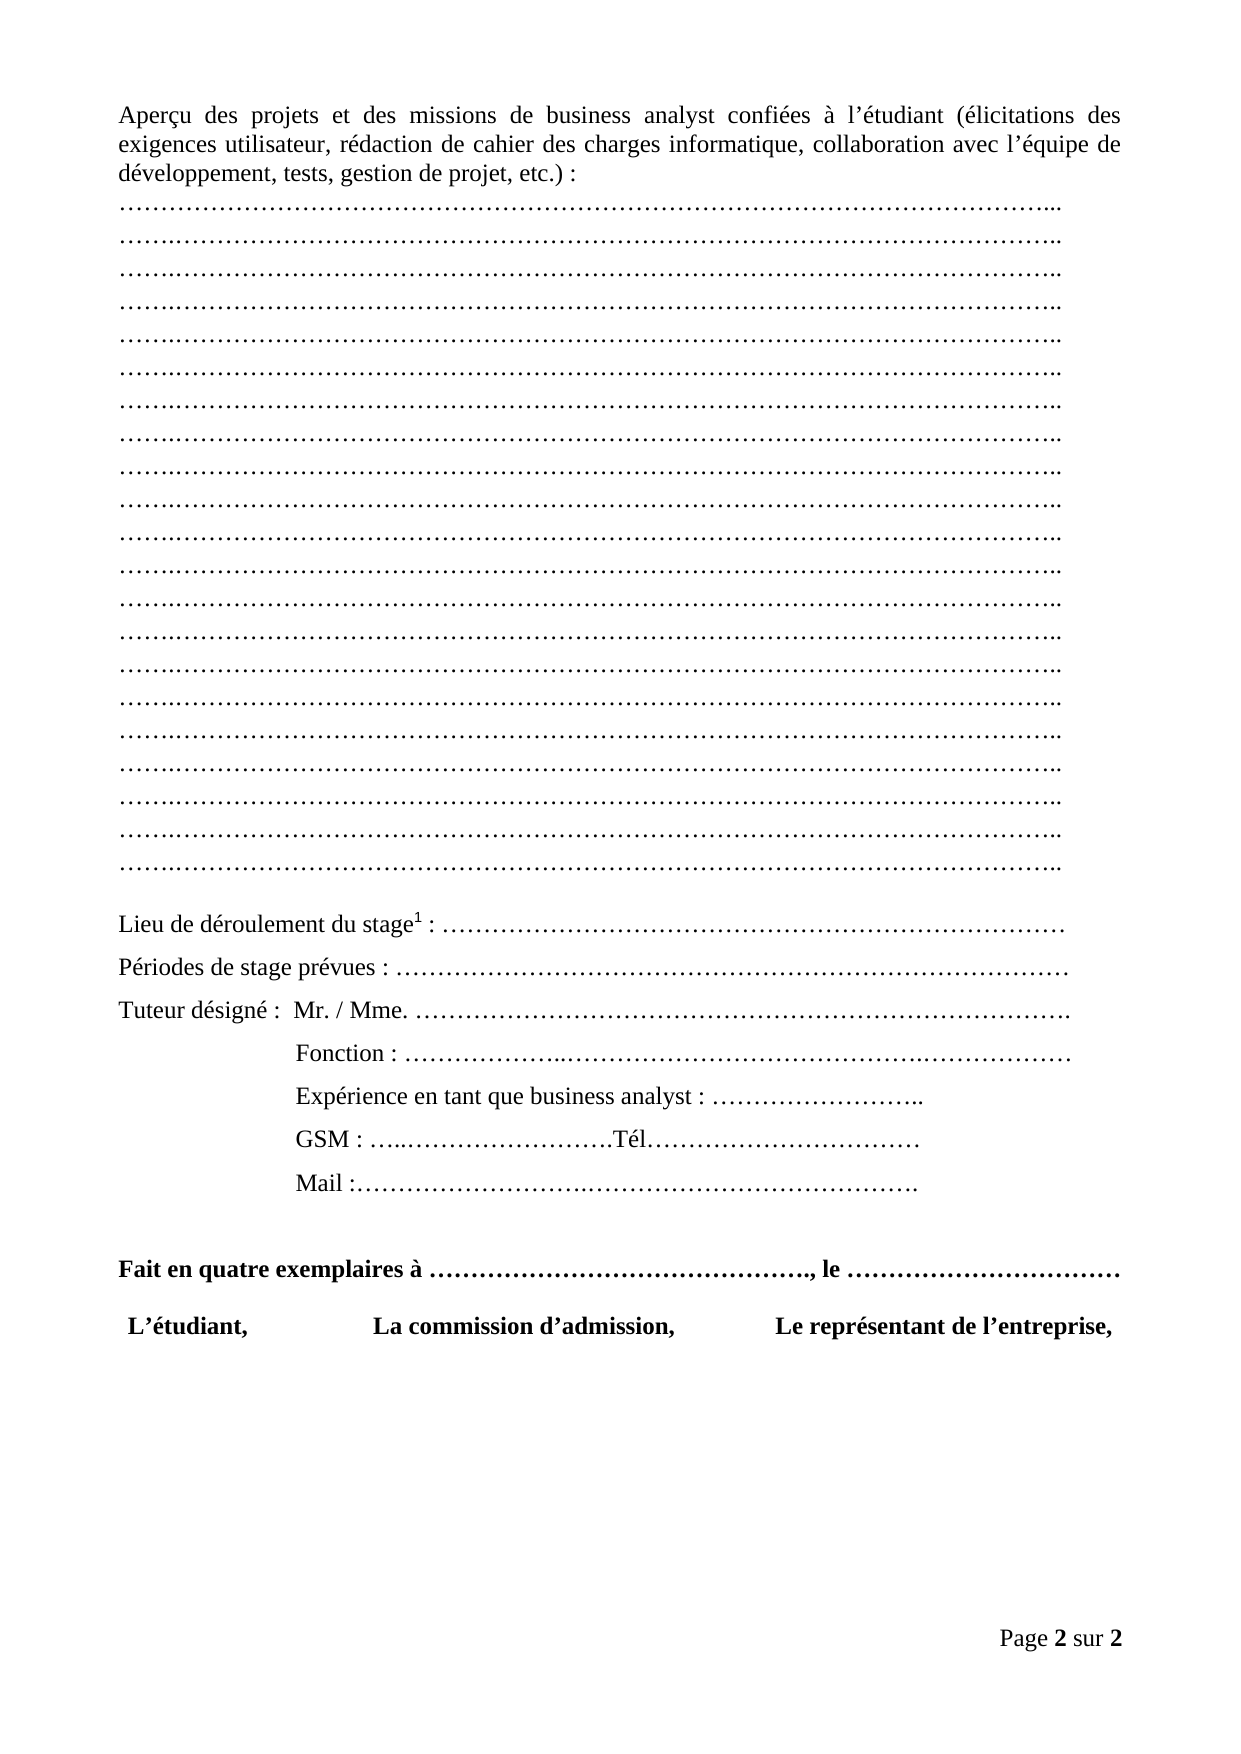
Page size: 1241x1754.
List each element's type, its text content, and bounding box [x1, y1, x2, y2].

text …….…………………………………………………………………………………………….. [118, 286, 1122, 314]
text …….…………………………………………………………………………………………….. [118, 517, 1122, 546]
text …….…………………………………………………………………………………………….. [118, 682, 1122, 711]
text …….…………………………………………………………………………………………….. [118, 451, 1122, 479]
text …….…………………………………………………………………………………………….. [118, 748, 1122, 777]
text …….…………………………………………………………………………………………….. [118, 352, 1122, 381]
text …….…………………………………………………………………………………………….. [118, 220, 1122, 248]
text …….…………………………………………………………………………………………….. [118, 616, 1122, 645]
text Tuteur désigné : Mr. / Mme. ……………………………………………………………………. [118, 995, 1122, 1024]
text …….…………………………………………………………………………………………….. [118, 550, 1122, 579]
text Mail :……………………….…………………………………. [118, 1168, 1122, 1196]
text GSM : …..…………………….Tél…………………………… [118, 1124, 1122, 1153]
text …….…………………………………………………………………………………………….. [118, 781, 1122, 810]
text …….…………………………………………………………………………………………….. [118, 715, 1122, 744]
text …….…………………………………………………………………………………………….. [118, 847, 1122, 876]
text Aperçu des projets et des missions de business analyst confiées à l’étudiant (élicitations des exigences utilisateur, rédaction de cahier des charges informatique, collaboration avec l’équipe de développement, tests, gestion de projet, etc.) : [118, 100, 1122, 187]
text Lieu de déroulement du stage1 : ………………………………………………………………… [118, 909, 1122, 938]
text …….…………………………………………………………………………………………….. [118, 385, 1122, 413]
text …….…………………………………………………………………………………………….. [118, 814, 1122, 843]
text …….…………………………………………………………………………………………….. [118, 319, 1122, 347]
text Périodes de stage prévues : ……………………………………………………………………… [118, 952, 1122, 981]
text Expérience en tant que business analyst : …………………….. [118, 1081, 1122, 1110]
text …….…………………………………………………………………………………………….. [118, 649, 1122, 678]
text Fonction : ………………..…………………………………….……………… [118, 1038, 1122, 1067]
text Fait en quatre exemplaires à ………………………………………., le …………………………… [118, 1254, 1122, 1283]
text L’étudiant, La commission d’admission, Le représentant de l’entreprise, [118, 1311, 1122, 1340]
text …….…………………………………………………………………………………………….. [118, 418, 1122, 447]
text …….…………………………………………………………………………………………….. [118, 253, 1122, 281]
text …………………………………………………………………………………………………... [118, 187, 1122, 215]
text …….…………………………………………………………………………………………….. [118, 484, 1122, 513]
text …….…………………………………………………………………………………………….. [118, 583, 1122, 612]
